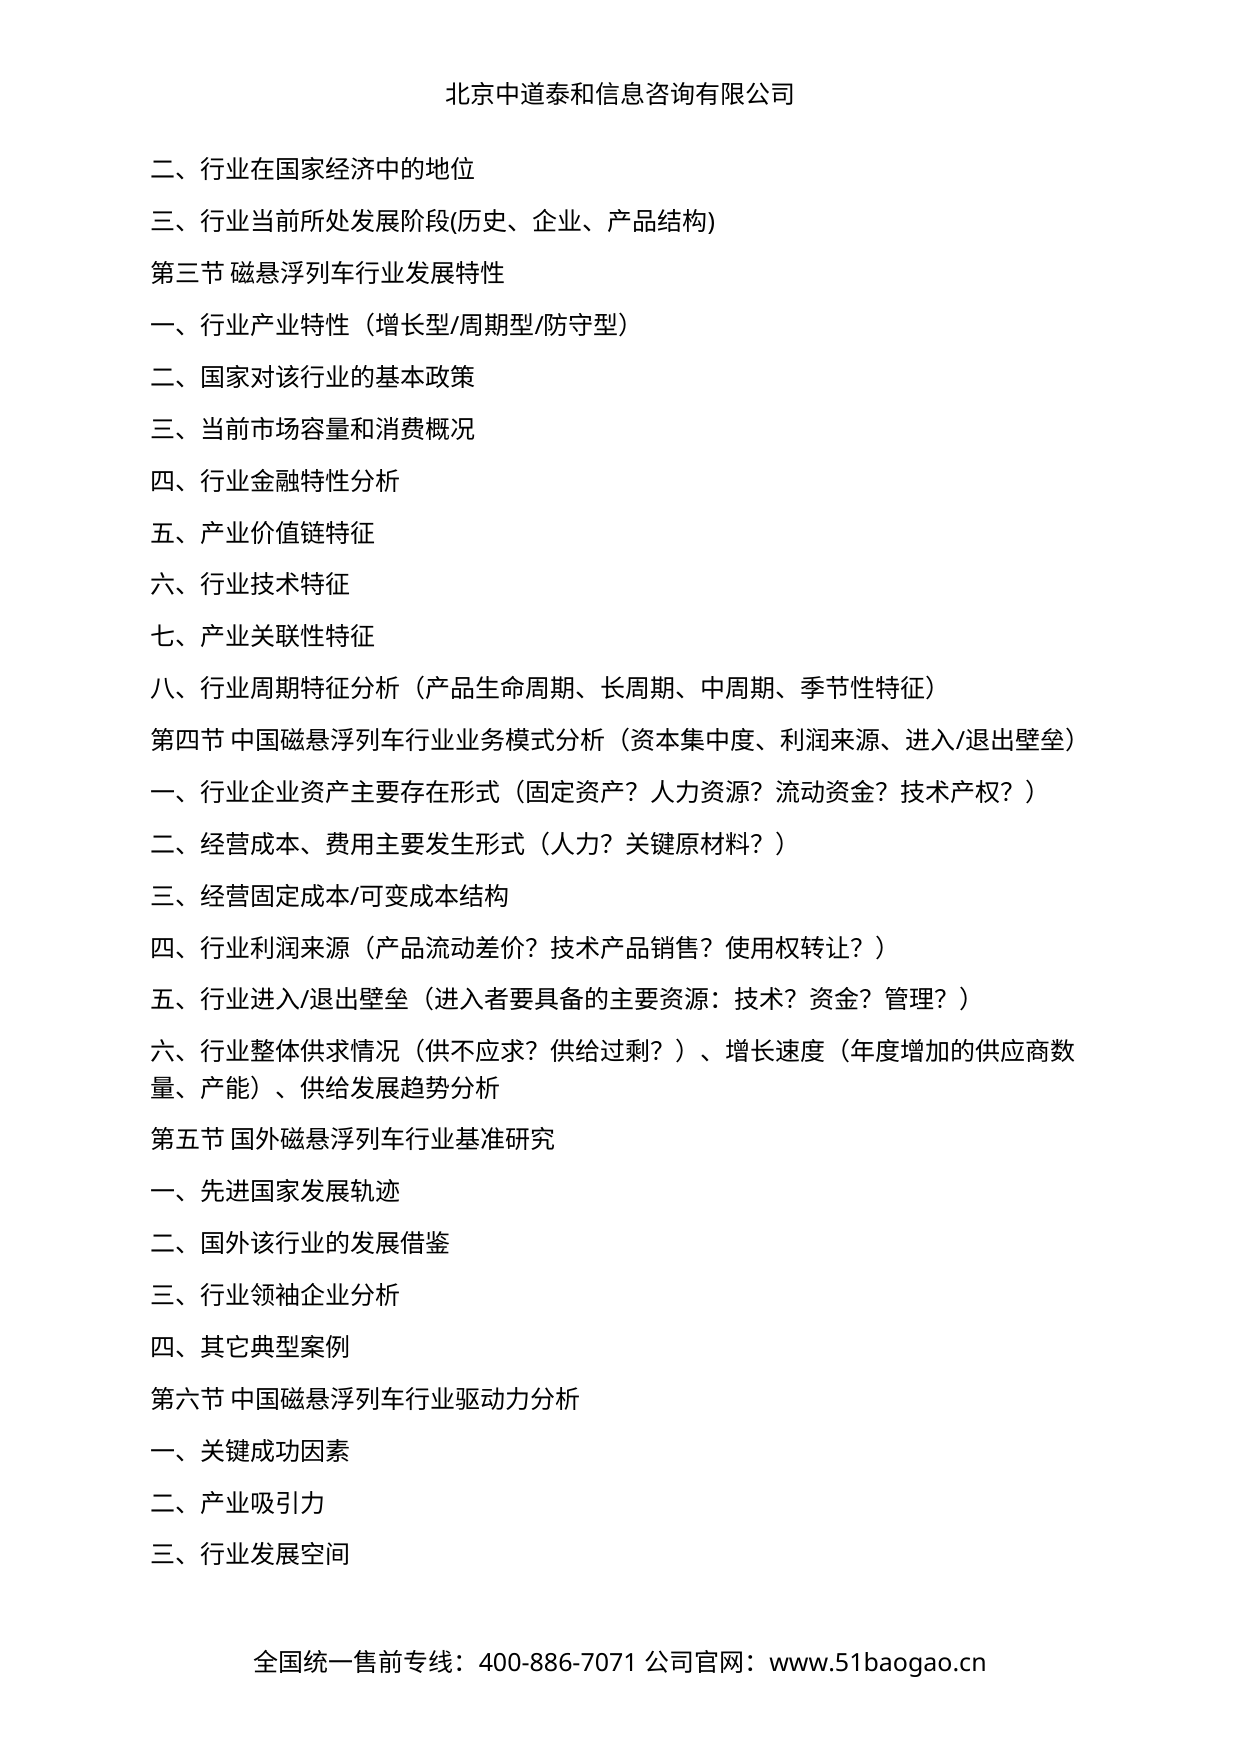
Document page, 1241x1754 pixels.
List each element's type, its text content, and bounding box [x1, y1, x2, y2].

text 二、经营成本、费用主要发生形式（人力？关键原材料？） [150, 824, 1090, 861]
text 三、经营固定成本/可变成本结构 [150, 876, 1090, 912]
text 第六节 中国磁悬浮列车行业驱动力分析 [150, 1379, 1090, 1416]
text 一、关键成功因素 [150, 1431, 1090, 1467]
text 七、产业关联性特征 [150, 617, 1090, 653]
text 第四节 中国磁悬浮列车行业业务模式分析（资本集中度、利润来源、进入/退出壁垒） [150, 721, 1090, 757]
text 四、行业利润来源（产品流动差价？技术产品销售？使用权转让？） [150, 928, 1090, 964]
text 二、国家对该行业的基本政策 [150, 357, 1090, 394]
text 三、行业当前所处发展阶段(历史、企业、产品结构) [150, 202, 1090, 238]
text 第五节 国外磁悬浮列车行业基准研究 [150, 1120, 1090, 1156]
text 三、当前市场容量和消费概况 [150, 409, 1090, 446]
text 四、其它典型案例 [150, 1327, 1090, 1364]
text 一、先进国家发展轨迹 [150, 1172, 1090, 1208]
text 二、国外该行业的发展借鉴 [150, 1224, 1090, 1260]
text 三、行业发展空间 [150, 1535, 1090, 1571]
text 二、产业吸引力 [150, 1483, 1090, 1519]
text 四、行业金融特性分析 [150, 461, 1090, 497]
text 一、行业产业特性（增长型/周期型/防守型） [150, 306, 1090, 342]
text 六、行业技术特征 [150, 565, 1090, 601]
text 五、行业进入/退出壁垒（进入者要具备的主要资源：技术？资金？管理？） [150, 980, 1090, 1016]
text 一、行业企业资产主要存在形式（固定资产？人力资源？流动资金？技术产权？） [150, 772, 1090, 809]
text 二、行业在国家经济中的地位 [150, 150, 1090, 186]
text 第三节 磁悬浮列车行业发展特性 [150, 254, 1090, 290]
text 五、产业价值链特征 [150, 513, 1090, 549]
text 六、行业整体供求情况（供不应求？供给过剩？）、增长速度（年度增加的供应商数量、产能）、供给发展趋势分析 [150, 1032, 1090, 1104]
text 八、行业周期特征分析（产品生命周期、长周期、中周期、季节性特征） [150, 669, 1090, 705]
text 三、行业领袖企业分析 [150, 1276, 1090, 1312]
